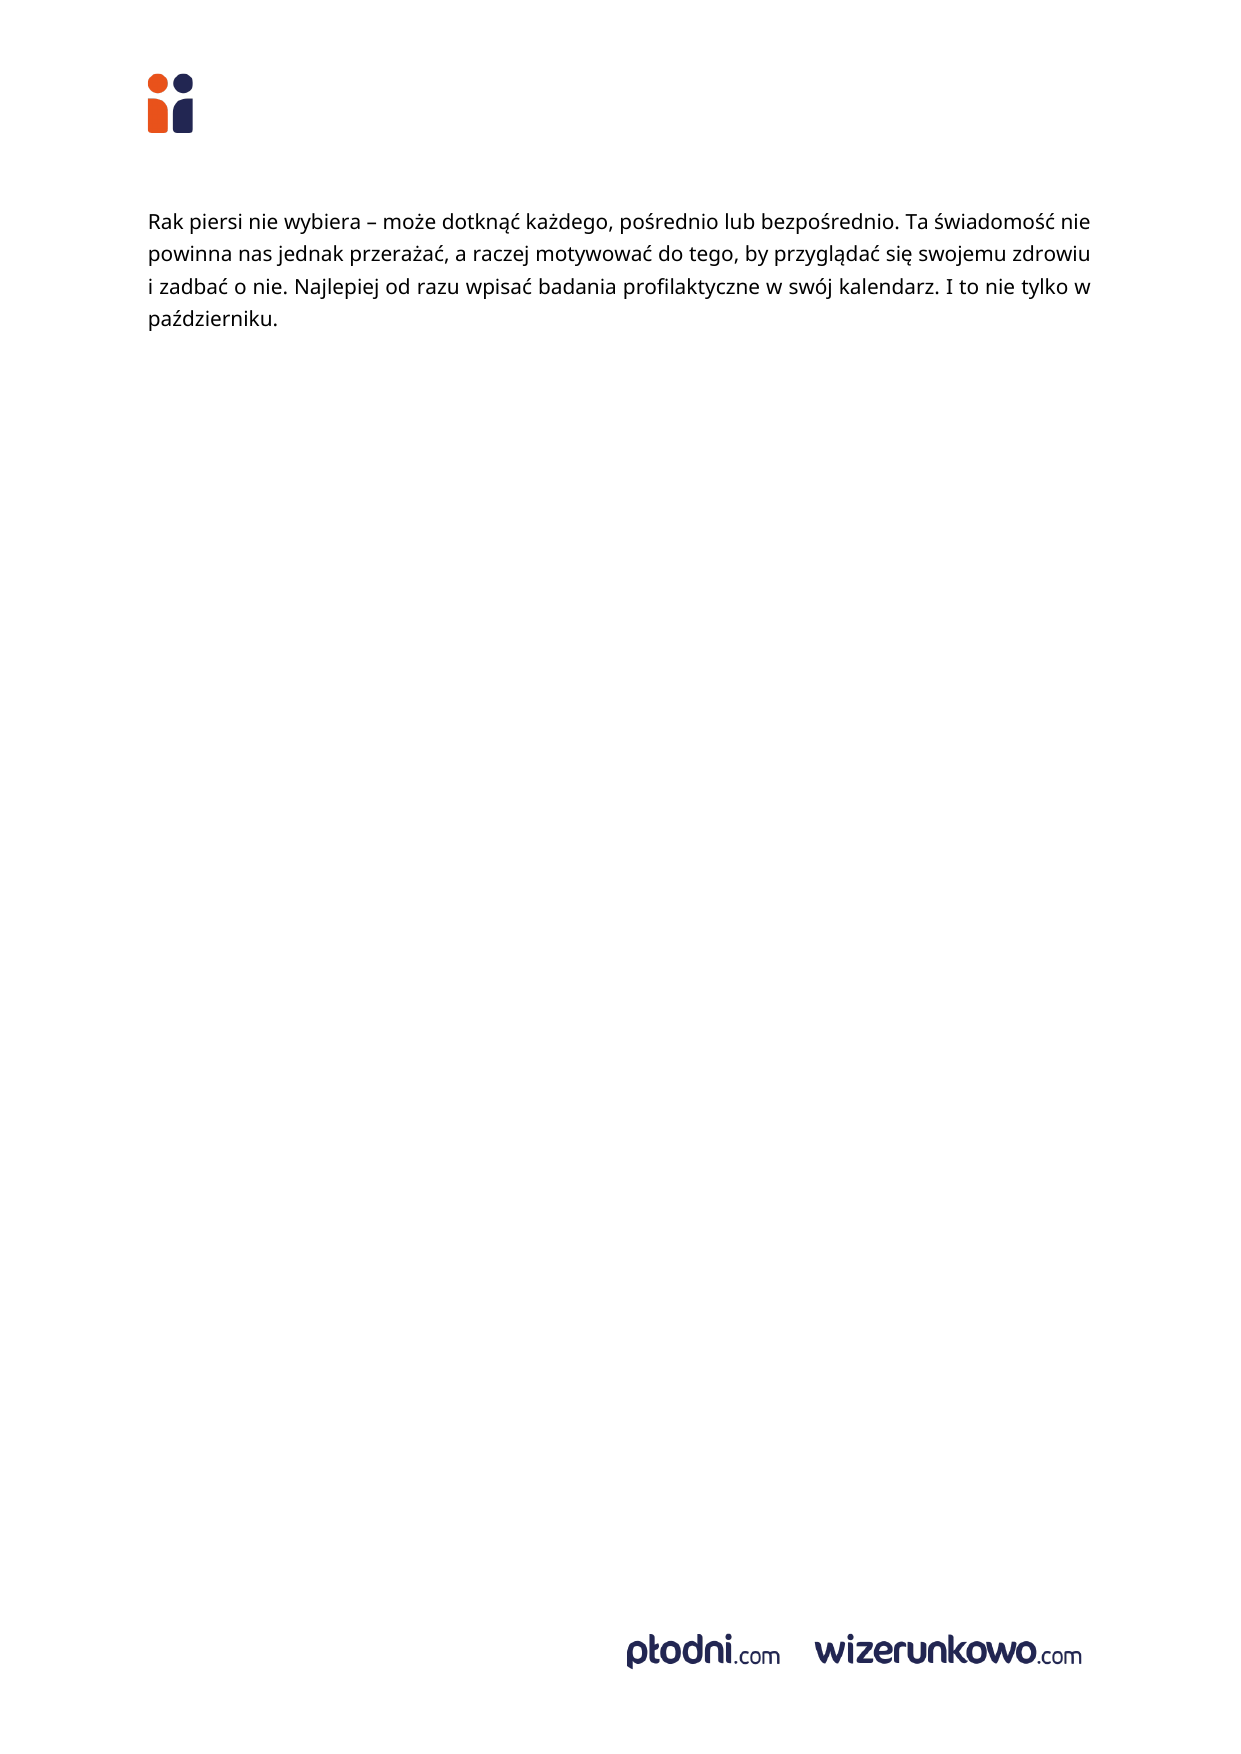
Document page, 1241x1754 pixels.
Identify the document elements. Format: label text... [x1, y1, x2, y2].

text Rak piersi nie wybiera – może dotknąć każdego, pośrednio lub bezpośrednio. Ta świadomość nie powinna nas jednak przerażać, a raczej motywować do tego, by przyglądać się swojemu zdrowiu i zadbać o nie. Najlepiej od razu wpisać badania profilaktyczne w swój kalendarz. I to nie tylko w październiku. [148, 207, 1092, 333]
picture [615, 1621, 1093, 1681]
picture [147, 73, 193, 133]
